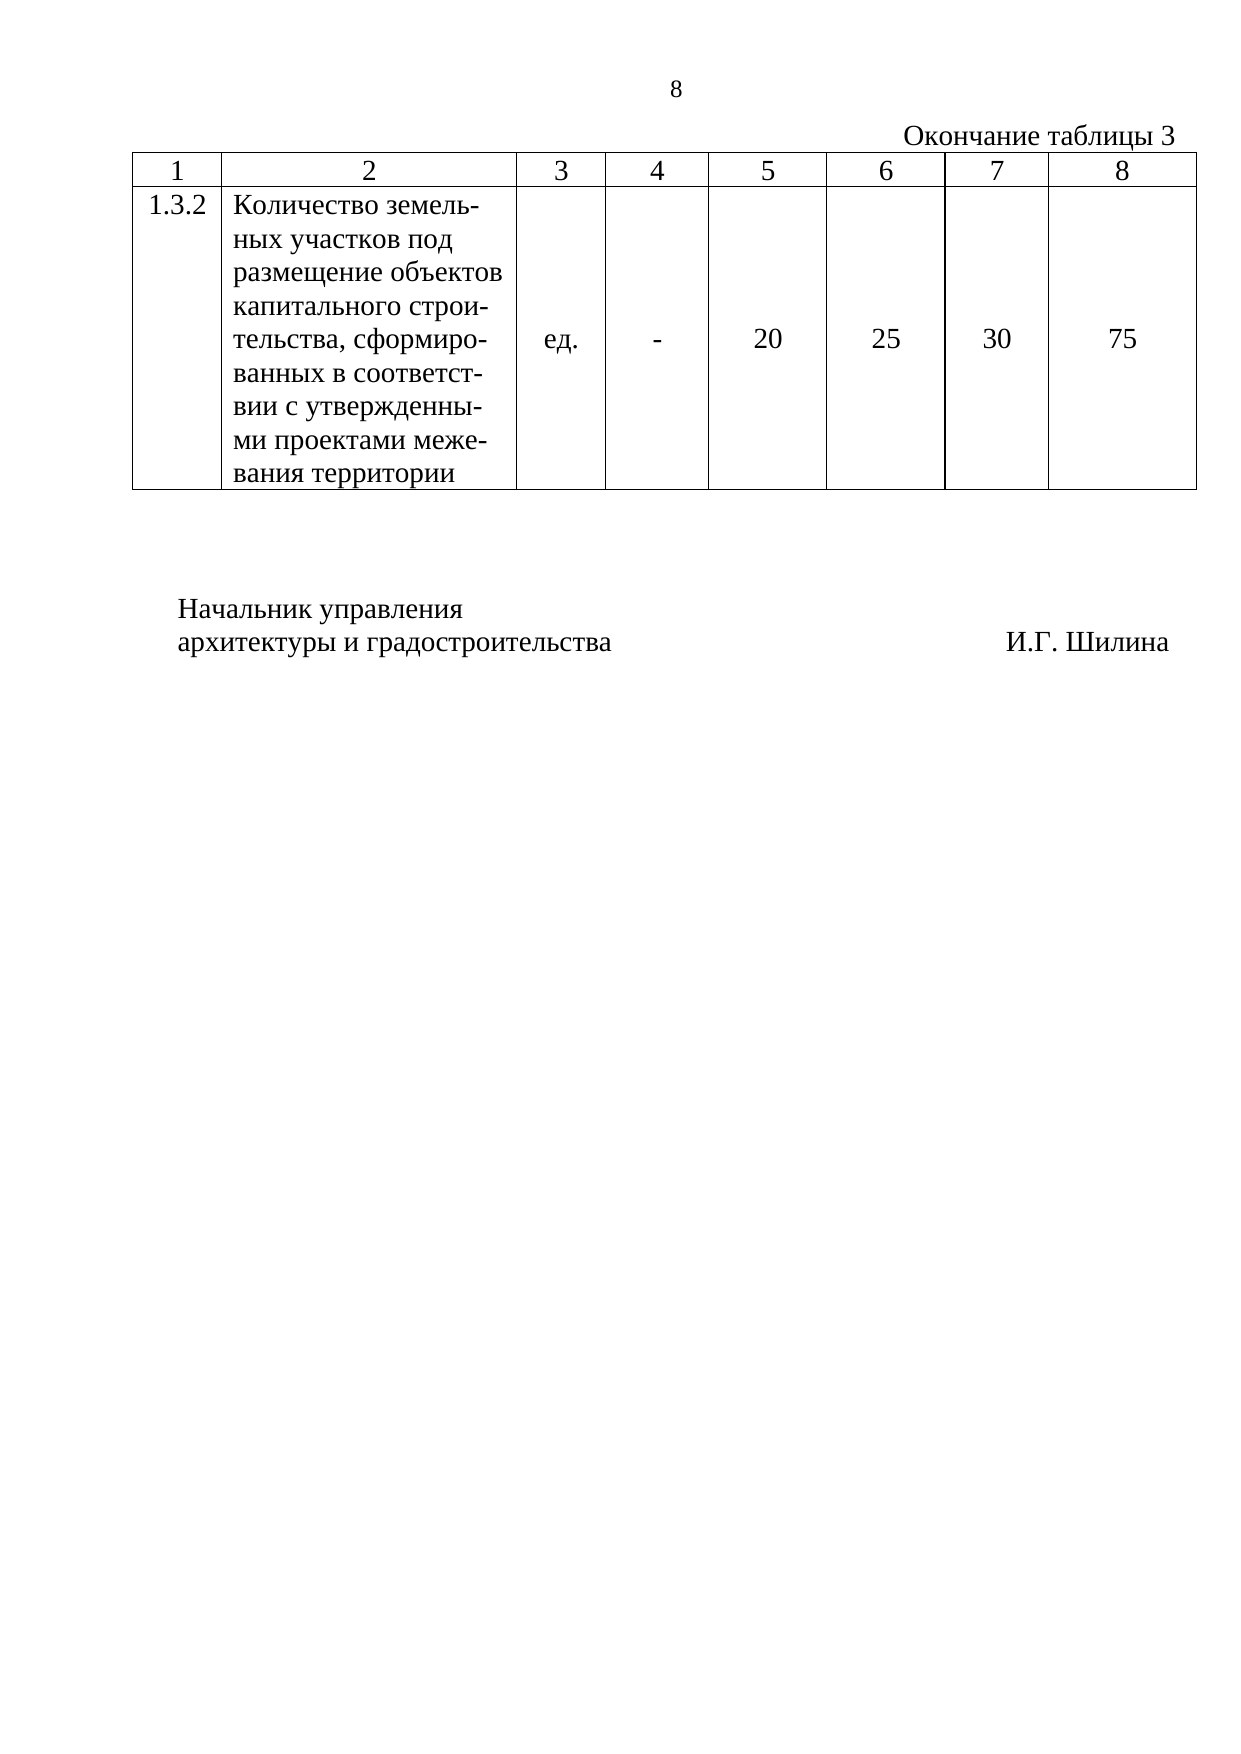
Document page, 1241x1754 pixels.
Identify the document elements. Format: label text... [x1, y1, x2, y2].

table_header 30 [946, 187, 1048, 489]
table_header 1.3.2 [133, 187, 221, 489]
table_header 6 [827, 153, 944, 186]
table_header 7 [946, 153, 1048, 186]
table_header 5 [709, 153, 826, 186]
table_header 4 [606, 153, 708, 186]
table_header ед. [517, 187, 605, 489]
table_header - [606, 187, 708, 489]
text Окончание таблицы 3 [177, 118, 1175, 152]
text Начальник управления [177, 591, 1175, 624]
text архитектуры и градостроительства И.Г. Шилина [177, 624, 1175, 658]
table_header 2 [222, 153, 516, 186]
table_header 1 [133, 153, 221, 186]
table_header Количество земель-ных участков под размещение объектов капитального строи-тельства, сформиро- ванных в соответст- вии с утвержденны-ми проектами меже- вания территории [222, 187, 516, 489]
table_header 20 [709, 187, 826, 489]
table_header 3 [517, 153, 605, 186]
table_header 25 [827, 187, 944, 489]
table_header 75 [1049, 187, 1196, 489]
table_header 8 [1049, 153, 1196, 186]
